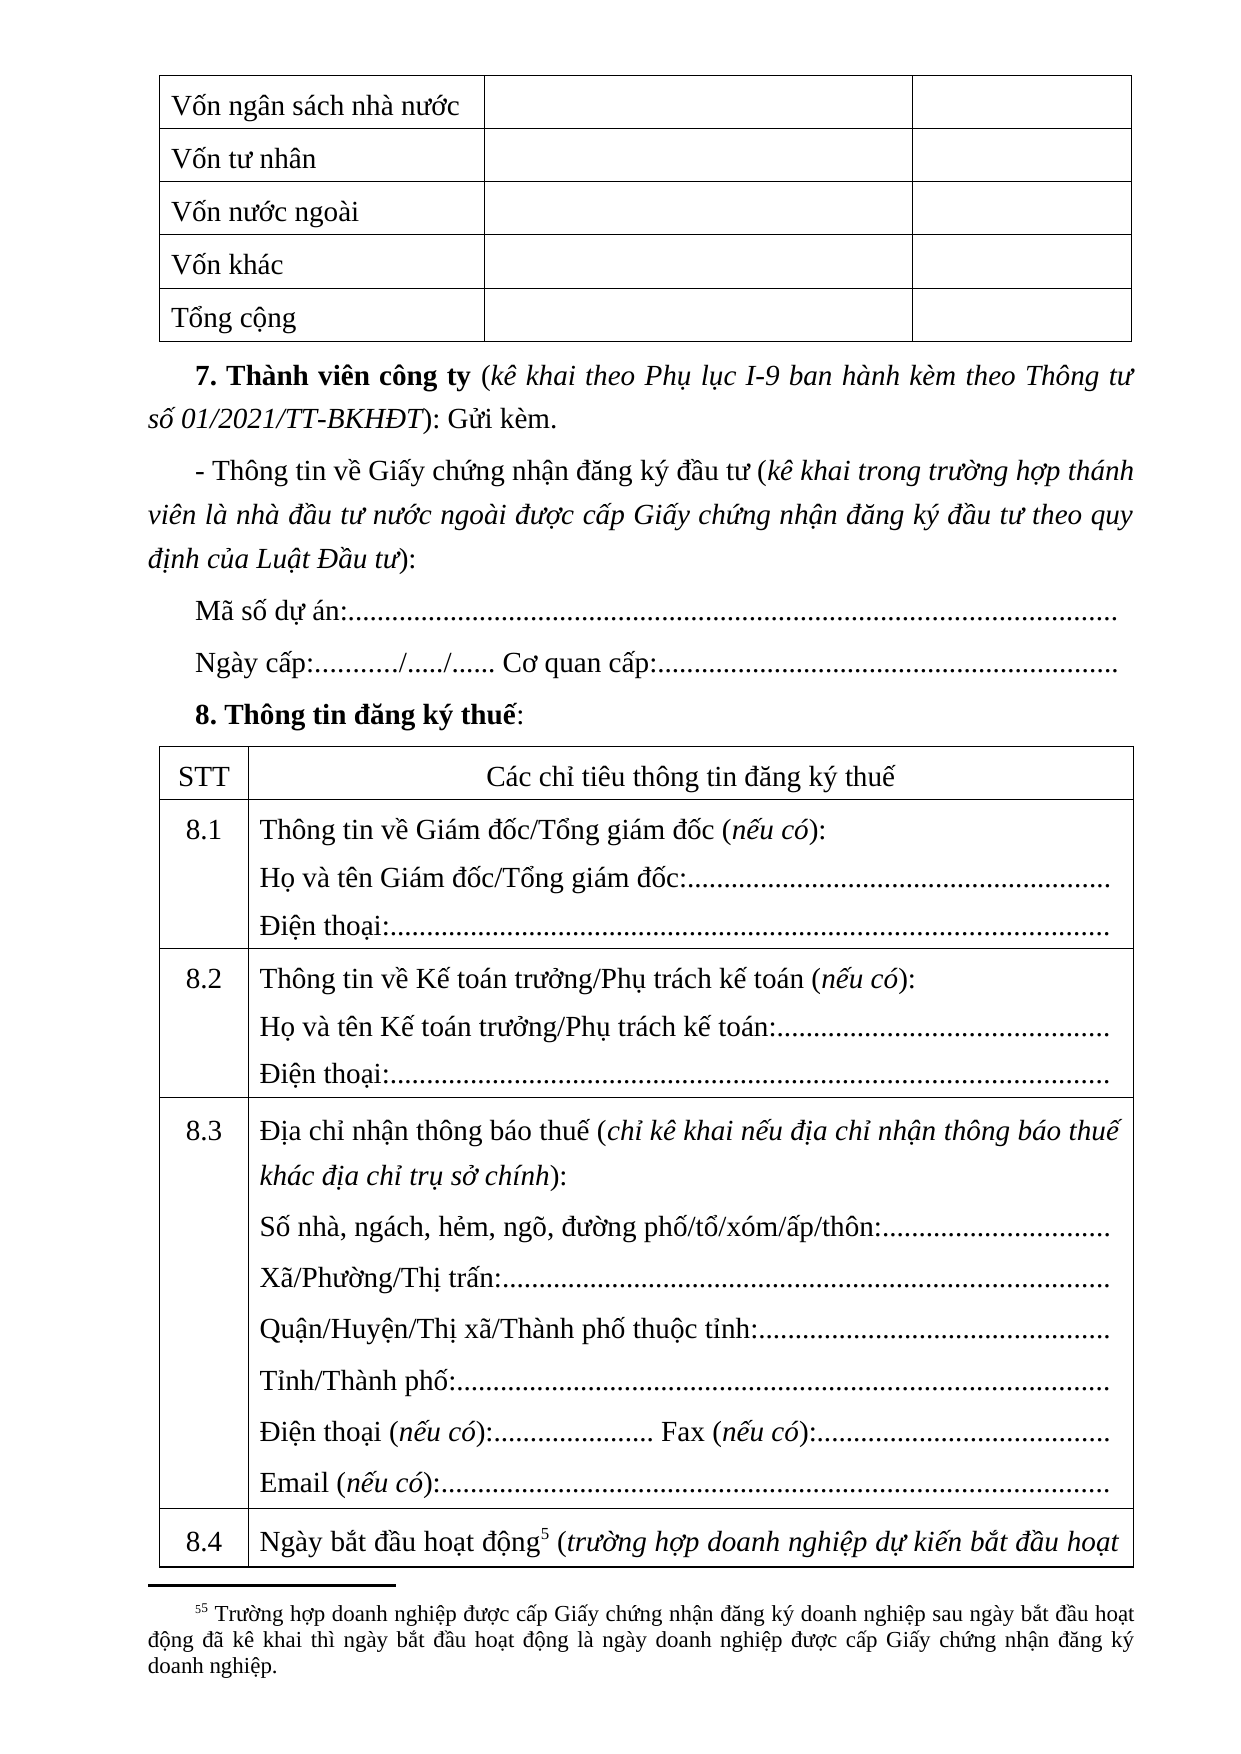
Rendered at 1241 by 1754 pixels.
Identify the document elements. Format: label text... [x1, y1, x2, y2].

table_cell Vốn nước ngoài [160, 182, 484, 234]
text 8. Thông tin đăng ký thuế: [148, 689, 1137, 733]
table_cell 8.1 [160, 800, 248, 948]
table_cell Vốn tư nhân [160, 129, 484, 181]
table_header STT [160, 747, 248, 799]
table_header Các chỉ tiêu thông tin đăng ký thuế [249, 747, 1133, 799]
table_cell 8.4 [160, 1509, 248, 1566]
table_cell [485, 289, 912, 341]
table_cell Thông tin về Giám đốc/Tổng giám đốc (nếu có): Họ và tên Giám đốc/Tổng giám đốc: Điện thoại: [249, 800, 1133, 948]
table_cell Vốn khác [160, 235, 484, 287]
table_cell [249, 1509, 1133, 1566]
table_cell Tổng cộng [160, 289, 484, 341]
table_cell [485, 129, 912, 181]
table_cell [485, 182, 912, 234]
table_cell [485, 235, 912, 287]
table_cell 8.3 [160, 1098, 248, 1508]
table_cell [485, 76, 912, 128]
table_cell Địa chỉ nhận thông báo thuế (chỉ kê khai nếu địa chỉ nhận thông báo thuế khác địa chỉ trụ sở chính): Số nhà, ngách, hẻm, ngõ, đường phố/tổ/xóm/ấp/thôn: Xã/Phường/Thị trấn: Quận/Huyện/Thị xã/Thành phố thuộc tỉnh: Tỉnh/Thành phố: Điện thoại (nếu có):...................... Fax (nếu có): Email (nếu có): [249, 1098, 1133, 1508]
table_cell [913, 129, 1131, 181]
table_cell 8.2 [160, 949, 248, 1097]
text Ngày cấp: /...../...... Cơ quan cấp: [148, 637, 1137, 681]
table_cell [913, 235, 1131, 287]
text 7. Thành viên công ty (kê khai theo Phụ lục I-9 ban hành kèm theo Thông tư số 01/2021/TT-BKHĐT): Gửi kèm. [148, 350, 1137, 437]
text Mã số dự án: [148, 585, 1137, 629]
table_cell [913, 289, 1131, 341]
table_cell Thông tin về Kế toán trưởng/Phụ trách kế toán (nếu có): Họ và tên Kế toán trưởng/Phụ trách kế toán: Điện thoại: [249, 949, 1133, 1097]
text - Thông tin về Giấy chứng nhận đăng ký đầu tư (kê khai trong trường hợp thánh viên là nhà đầu tư nước ngoài được cấp Giấy chứng nhận đăng ký đầu tư theo quy định của Luật Đầu tư): [148, 446, 1137, 577]
table_cell Vốn ngân sách nhà nước [160, 76, 484, 128]
table_cell [913, 182, 1131, 234]
table_cell [913, 76, 1131, 128]
